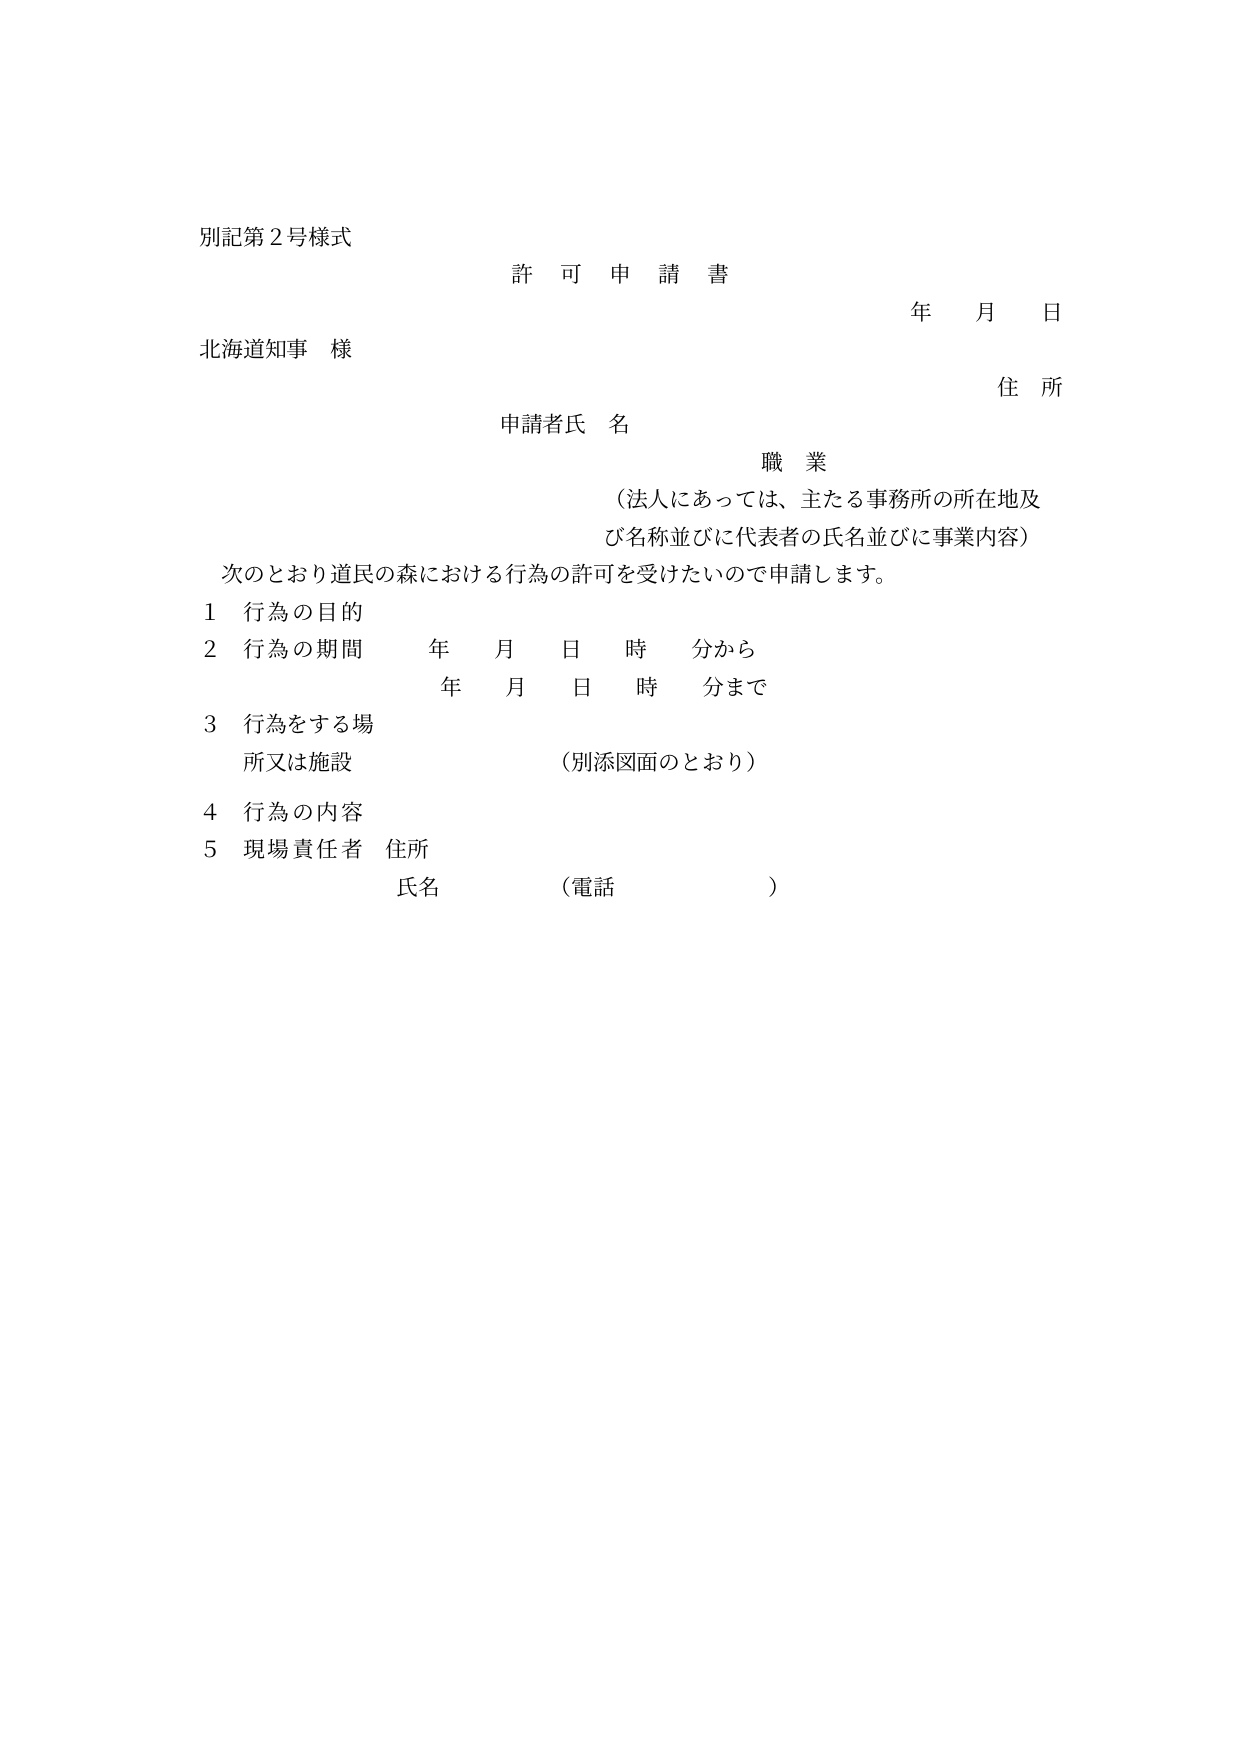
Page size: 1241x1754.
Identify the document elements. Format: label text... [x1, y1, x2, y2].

text １ 行為の目的行為の目的 [177, 592, 1063, 629]
text ５ 現場責任者現場責任者 住所 [177, 829, 1063, 867]
text 許可申請書許可申請書 [177, 254, 1063, 292]
text ２ 行為の期間行為の期間 年 月 日 時 分から [177, 629, 1063, 667]
text 氏名 （電話 ） [177, 867, 1063, 904]
text 次のとおり道民の森における行為の許可を受けたいので申請します。 [177, 554, 1063, 592]
text （法人にあっては、主たる事務所の所在地及び名称並びに代表者の氏名並びに事業内容） [593, 479, 1041, 554]
text 年 月 日 [177, 292, 1063, 329]
text 年 月 日 時 分まで [177, 667, 1063, 704]
text 職 業 [177, 442, 827, 479]
text 北海道知事 様 [177, 329, 1063, 367]
text 別記第２号様式 [177, 217, 1063, 254]
text ４ 行為の内容行為の内容 [177, 792, 1063, 829]
text 住 所 [177, 367, 1063, 404]
text 申請者氏 名 印 [177, 404, 827, 442]
text ３ 行為をする場 所又は施設 （別添図面のとおり） [177, 704, 1063, 779]
